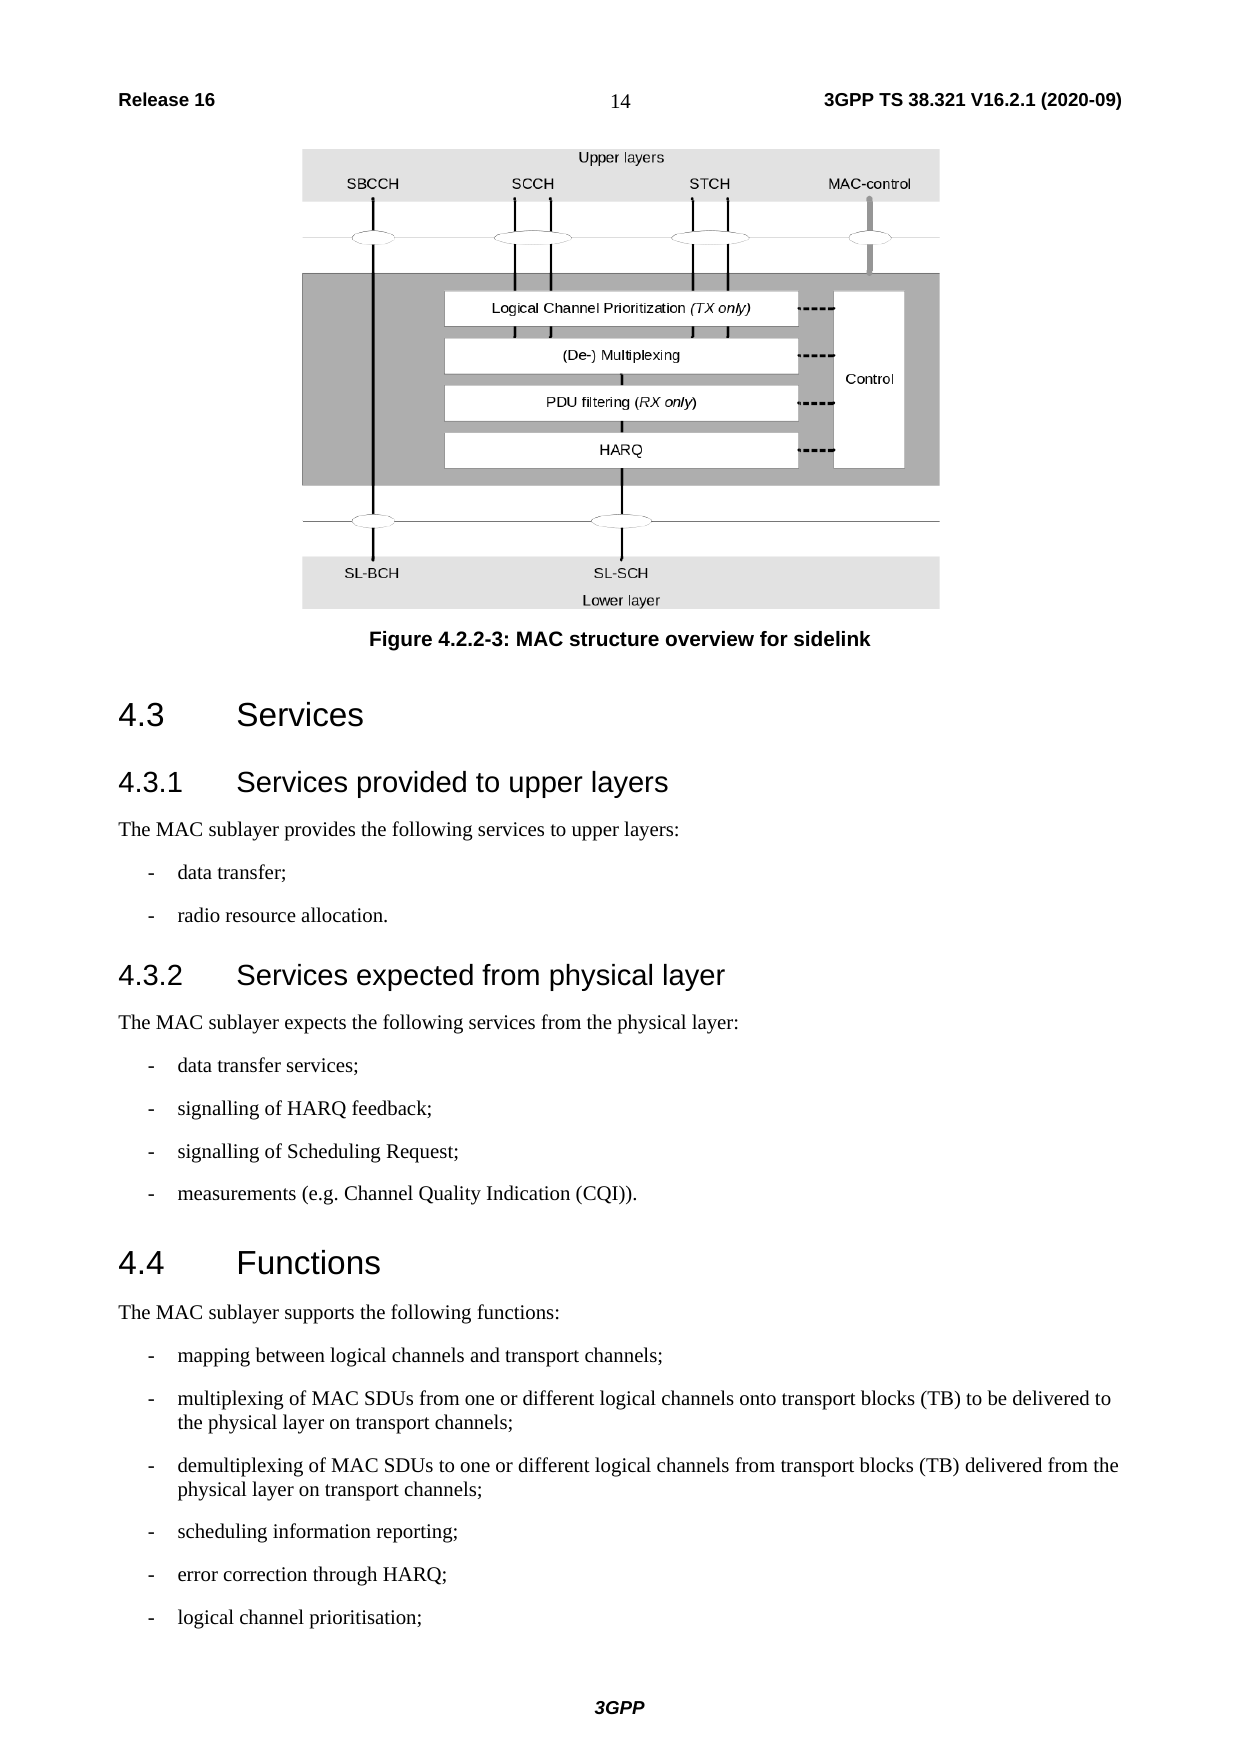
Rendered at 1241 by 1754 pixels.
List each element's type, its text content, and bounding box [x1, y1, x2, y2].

text - measurements (e.g. Channel Quality Indication (CQI)). [148, 1181, 1122, 1205]
text - scheduling information reporting; [148, 1519, 1122, 1543]
subtitle 4.3.2 Services expected from physical layer [118, 958, 1122, 991]
subtitle 4.3.1 Services provided to upper layers [118, 764, 1122, 798]
text - error correction through HARQ; [148, 1562, 1122, 1586]
text - radio resource allocation. [148, 902, 1122, 927]
subtitle 4.4 Functions [118, 1243, 1122, 1281]
text - data transfer services; [148, 1053, 1122, 1077]
text - signalling of Scheduling Request; [148, 1138, 1122, 1163]
text The MAC sublayer provides the following services to upper layers: [118, 817, 1122, 841]
text The MAC sublayer supports the following functions: [118, 1300, 1122, 1324]
subtitle 4.3 Services [118, 695, 1122, 733]
text - demultiplexing of MAC SDUs to one or different logical channels from transport blocks (TB) delivered from the physical layer on transport channels; [148, 1453, 1122, 1501]
text - logical channel prioritisation; [148, 1605, 1122, 1629]
text - multiplexing of MAC SDUs from one or different logical channels onto transport blocks (TB) to be delivered to the physical layer on transport channels; [148, 1386, 1122, 1434]
text - data transfer; [148, 860, 1122, 884]
text - mapping between logical channels and transport channels; [148, 1343, 1122, 1367]
text The MAC sublayer expects the following services from the physical layer: [118, 1010, 1122, 1034]
text - signalling of HARQ feedback; [148, 1096, 1122, 1120]
text Figure 4.2.2-3: MAC structure overview for sidelink [118, 627, 1122, 651]
